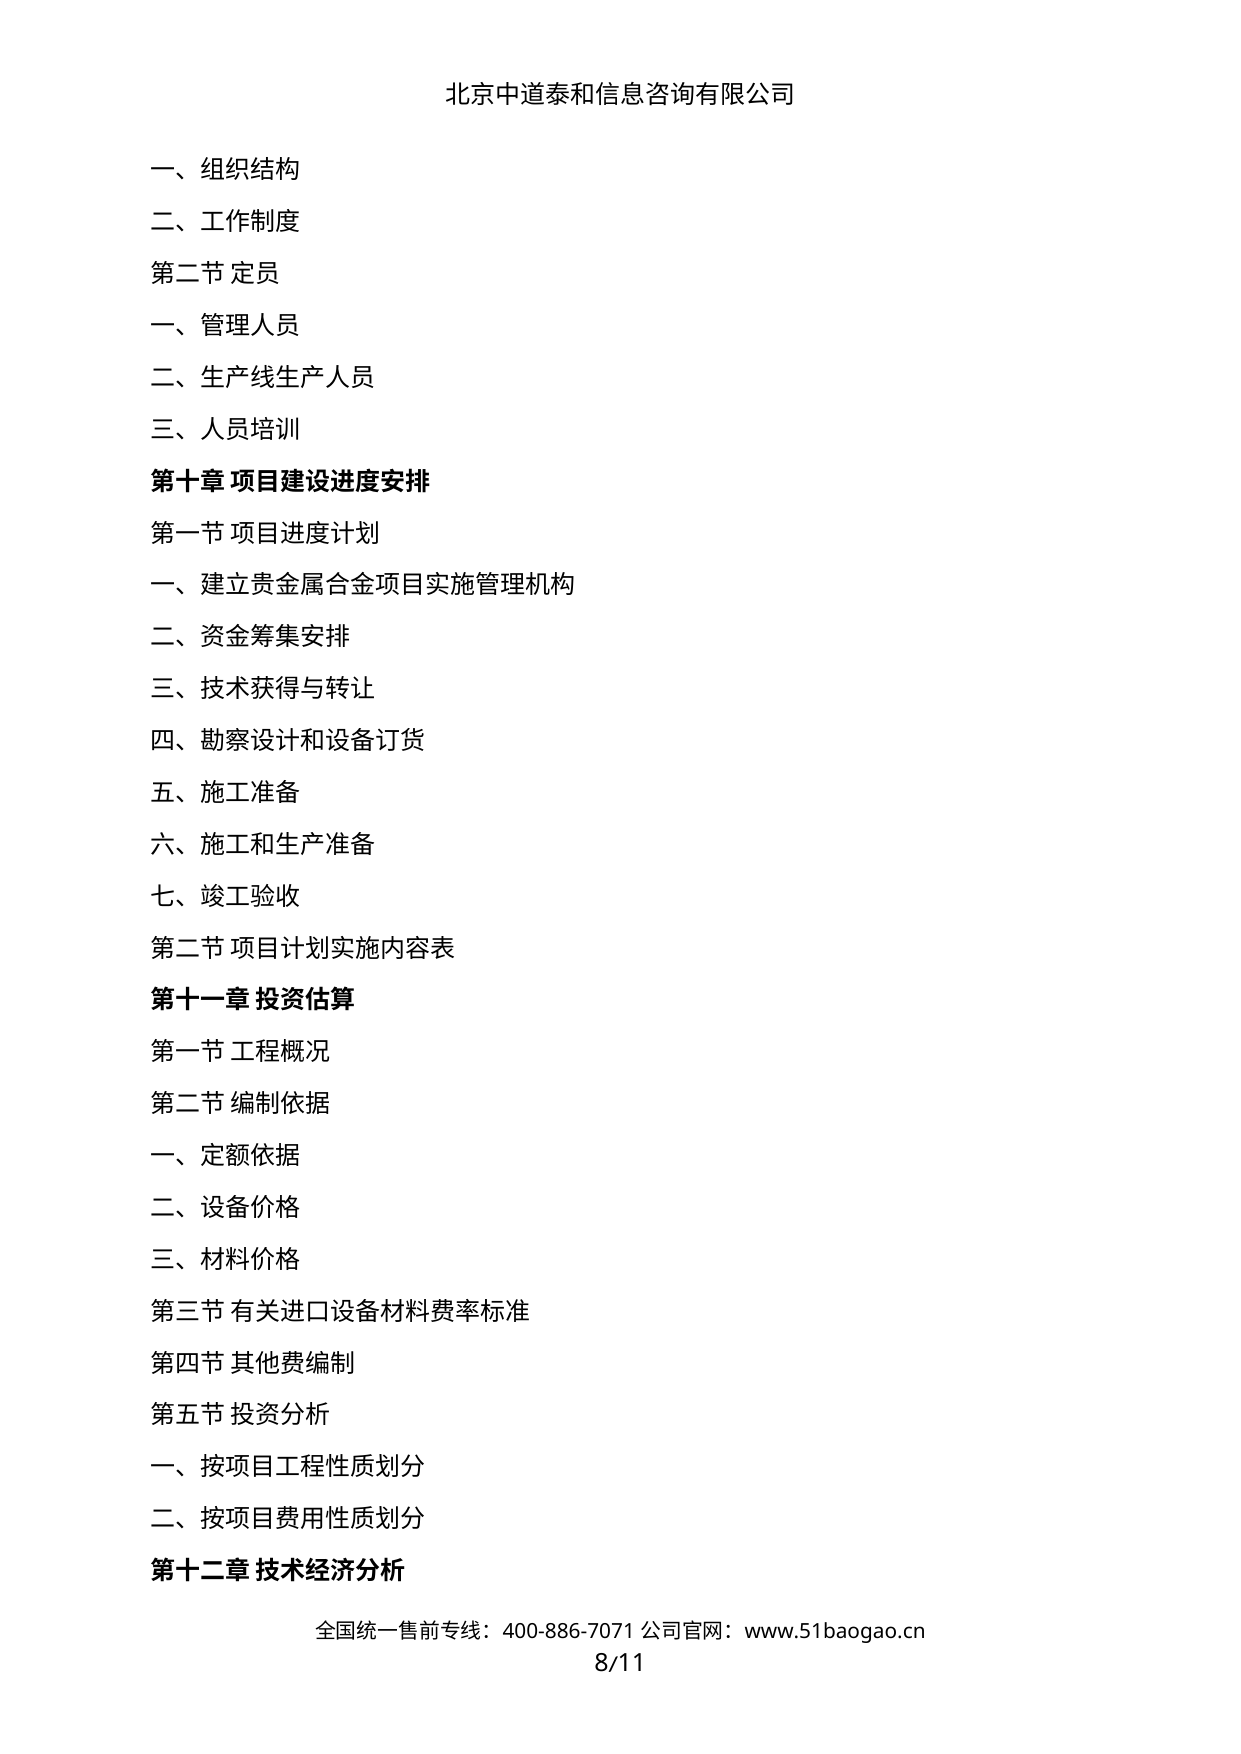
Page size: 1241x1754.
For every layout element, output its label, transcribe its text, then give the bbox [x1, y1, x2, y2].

text 七、竣工验收 [150, 876, 1090, 912]
text 第一节 工程概况 [150, 1032, 1090, 1068]
text 第二节 定员 [150, 254, 1090, 290]
text 一、管理人员 [150, 306, 1090, 342]
text 第三节 有关进口设备材料费率标准 [150, 1291, 1090, 1327]
text 三、人员培训 [150, 409, 1090, 446]
text 第二节 编制依据 [150, 1084, 1090, 1120]
text 二、生产线生产人员 [150, 357, 1090, 394]
text 三、材料价格 [150, 1239, 1090, 1276]
text 第十二章 技术经济分析 [150, 1551, 1090, 1587]
text 一、建立贵金属合金项目实施管理机构 [150, 565, 1090, 601]
text 二、设备价格 [150, 1187, 1090, 1224]
text 二、工作制度 [150, 202, 1090, 238]
text 一、组织结构 [150, 150, 1090, 186]
text 第一节 项目进度计划 [150, 513, 1090, 549]
text 第四节 其他费编制 [150, 1343, 1090, 1379]
text 六、施工和生产准备 [150, 824, 1090, 861]
text 四、勘察设计和设备订货 [150, 721, 1090, 757]
text 三、技术获得与转让 [150, 669, 1090, 705]
text 一、定额依据 [150, 1136, 1090, 1172]
text 二、资金筹集安排 [150, 617, 1090, 653]
text 第二节 项目计划实施内容表 [150, 928, 1090, 964]
text 第十章 项目建设进度安排 [150, 461, 1090, 497]
text 第十一章 投资估算 [150, 980, 1090, 1016]
text 二、按项目费用性质划分 [150, 1499, 1090, 1535]
text 一、按项目工程性质划分 [150, 1447, 1090, 1483]
text 第五节 投资分析 [150, 1395, 1090, 1431]
text 五、施工准备 [150, 772, 1090, 809]
